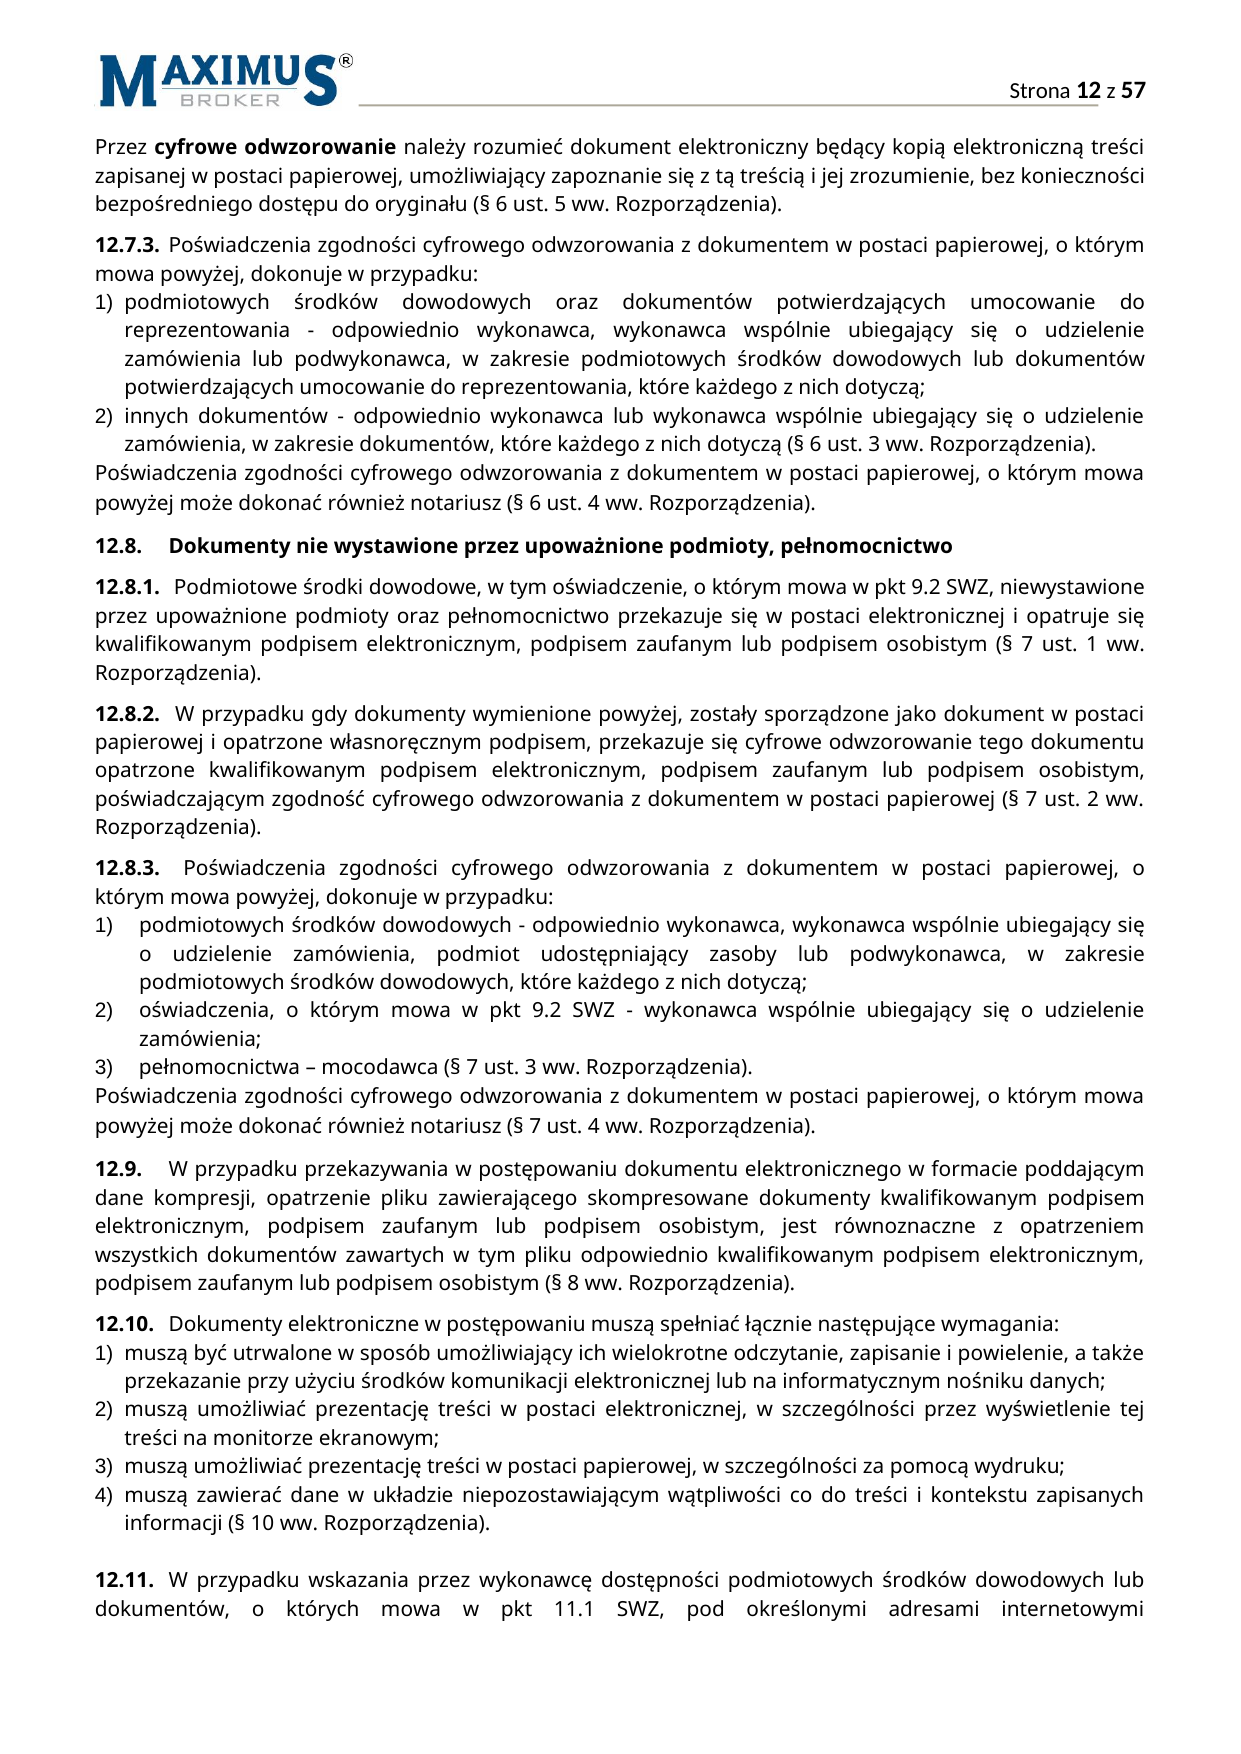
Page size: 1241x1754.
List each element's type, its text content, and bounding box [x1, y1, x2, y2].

list muszą umożliwiać prezentację treści w postaci elektronicznej, w szczególności przez wyświetlenie tej treści na monitorze ekranowym; [94, 1394, 1146, 1451]
list Poświadczenia zgodności cyfrowego odwzorowania z dokumentem w postaci papierowej, o którym mowa powyżej, dokonuje w przypadku: [94, 853, 1146, 910]
list podmiotowych środków dowodowych oraz dokumentów potwierdzających umocowanie do reprezentowania - odpowiednio wykonawca, wykonawca wspólnie ubiegający się o udzielenie zamówienia lub podwykonawca, w zakresie podmiotowych środków dowodowych lub dokumentów potwierdzających umocowanie do reprezentowania, które każdego z nich dotyczą; [94, 287, 1146, 401]
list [94, 1565, 1146, 1622]
list Przez cyfrowe odwzorowanie należy rozumieć dokument elektroniczny będący kopią elektroniczną treści zapisanej w postaci papierowej, umożliwiający zapoznanie się z tą treścią i jej zrozumienie, bez konieczności bezpośredniego dostępu do oryginału (§ 6 ust. 5 ww. Rozporządzenia). [94, 132, 1146, 218]
text Poświadczenia zgodności cyfrowego odwzorowania z dokumentem w postaci papierowej, o którym mowa powyżej może dokonać również notariusz (§ 6 ust. 4 ww. Rozporządzenia). [94, 458, 1146, 517]
list W przypadku przekazywania w postępowaniu dokumentu elektronicznego w formacie poddającym dane kompresji, opatrzenie pliku zawierającego skompresowane dokumenty kwalifikowanym podpisem elektronicznym, podpisem zaufanym lub podpisem osobistym, jest równoznaczne z opatrzeniem wszystkich dokumentów zawartych w tym pliku odpowiednio kwalifikowanym podpisem elektronicznym, podpisem zaufanym lub podpisem osobistym (§ 8 ww. Rozporządzenia). [94, 1154, 1146, 1297]
list muszą zawierać dane w układzie niepozostawiającym wątpliwości co do treści i kontekstu zapisanych informacji (§ 10 ww. Rozporządzenia). [94, 1480, 1146, 1537]
list Dokumenty elektroniczne w postępowaniu muszą spełniać łącznie następujące wymagania: [94, 1309, 1146, 1338]
list W przypadku gdy dokumenty wymienione powyżej, zostały sporządzone jako dokument w postaci papierowej i opatrzone własnoręcznym podpisem, przekazuje się cyfrowe odwzorowanie tego dokumentu opatrzone kwalifikowanym podpisem elektronicznym, podpisem zaufanym lub podpisem osobistym, poświadczającym zgodność cyfrowego odwzorowania z dokumentem w postaci papierowej (§ 7 ust. 2 ww. Rozporządzenia). [94, 699, 1146, 841]
list pełnomocnictwa – mocodawca (§ 7 ust. 3 ww. Rozporządzenia). [94, 1052, 1146, 1081]
list Dokumenty nie wystawione przez upoważnione podmioty, pełnomocnictwo [94, 531, 1146, 560]
list Poświadczenia zgodności cyfrowego odwzorowania z dokumentem w postaci papierowej, o którym mowa powyżej, dokonuje w przypadku: [94, 230, 1146, 287]
list oświadczenia, o którym mowa w pkt 9.2 SWZ - wykonawca wspólnie ubiegający się o udzielenie zamówienia; [94, 996, 1146, 1052]
list innych dokumentów - odpowiednio wykonawca lub wykonawca wspólnie ubiegający się o udzielenie zamówienia, w zakresie dokumentów, które każdego z nich dotyczą (§ 6 ust. 3 ww. Rozporządzenia). [94, 401, 1146, 458]
list muszą być utrwalone w sposób umożliwiający ich wielokrotne odczytanie, zapisanie i powielenie, a także przekazanie przy użyciu środków komunikacji elektronicznej lub na informatycznym nośniku danych; [94, 1338, 1146, 1394]
picture [94, 50, 359, 111]
list muszą umożliwiać prezentację treści w postaci papierowej, w szczególności za pomocą wydruku; [94, 1451, 1146, 1480]
list podmiotowych środków dowodowych - odpowiednio wykonawca, wykonawca wspólnie ubiegający się o udzielenie zamówienia, podmiot udostępniający zasoby lub podwykonawca, w zakresie podmiotowych środków dowodowych, które każdego z nich dotyczą; [94, 910, 1146, 996]
list Podmiotowe środki dowodowe, w tym oświadczenie, o którym mowa w pkt 9.2 SWZ, niewystawione przez upoważnione podmioty oraz pełnomocnictwo przekazuje się w postaci elektronicznej i opatruje się kwalifikowanym podpisem elektronicznym, podpisem zaufanym lub podpisem osobistym (§ 7 ust. 1 ww. Rozporządzenia). [94, 572, 1146, 686]
text Poświadczenia zgodności cyfrowego odwzorowania z dokumentem w postaci papierowej, o którym mowa powyżej może dokonać również notariusz (§ 7 ust. 4 ww. Rozporządzenia). [94, 1081, 1146, 1140]
